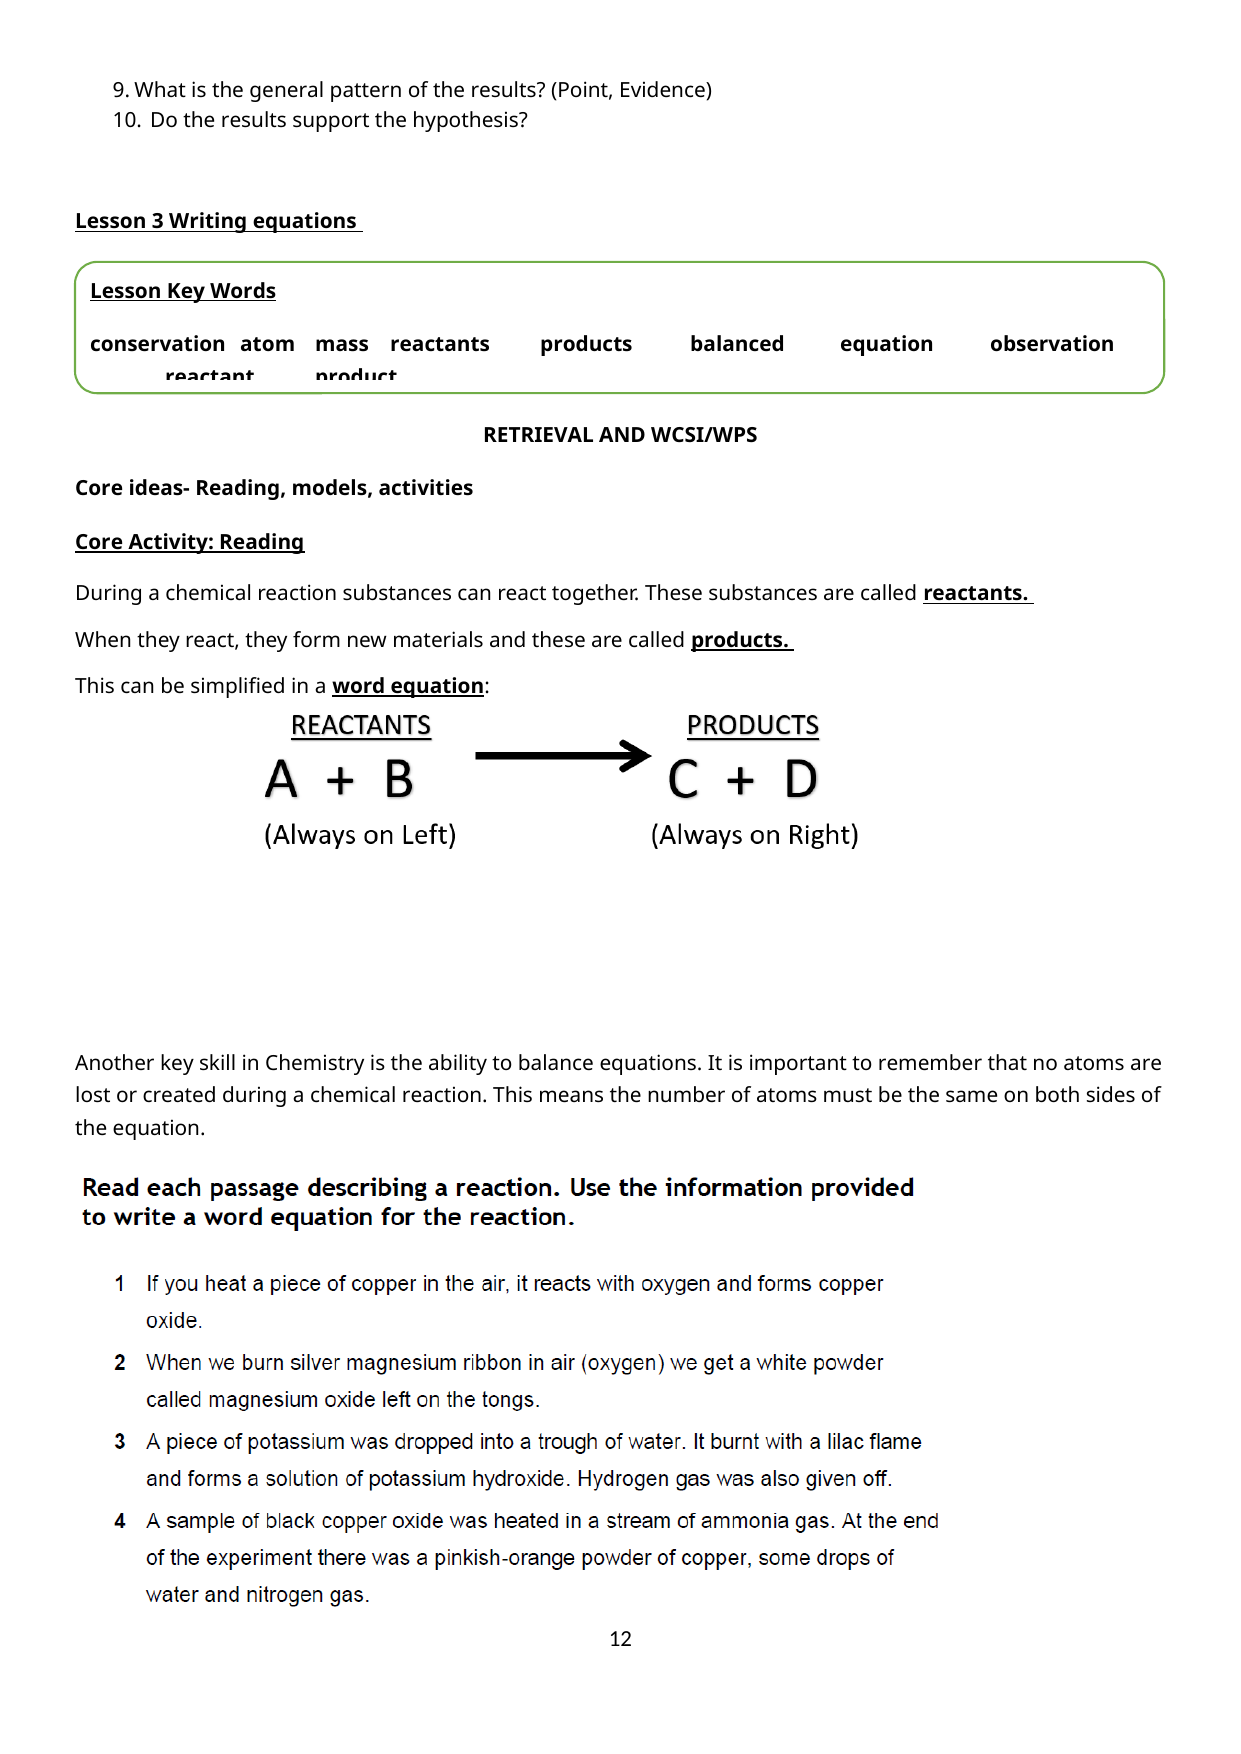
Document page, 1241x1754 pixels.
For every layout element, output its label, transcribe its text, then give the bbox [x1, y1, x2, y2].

text Core Activity: Reading [75, 527, 1165, 555]
text Core ideas- Reading, models, activities [75, 473, 1165, 502]
picture [245, 707, 883, 871]
text Lesson 3 Writing equations [75, 206, 1165, 235]
text Another key skill in Chemistry is the ability to balance equations. It is important to remember that no atoms are lost or created during a chemical reaction. This means the number of atoms must be the same on both sides of the equation. [75, 1048, 1165, 1141]
picture [75, 1166, 960, 1618]
text RETRIEVAL AND WCSI/WPS [75, 420, 1165, 448]
list Do the results support the hypothesis? [112, 106, 1165, 134]
list What is the general pattern of the results? (Point, Evidence) [112, 75, 1165, 103]
text During a chemical reaction substances can react together. These substances are called reactants. [75, 580, 1165, 606]
text When they react, they form new materials and these are called products. [75, 627, 1165, 652]
text This can be simplified in a word equation: [75, 673, 1165, 699]
